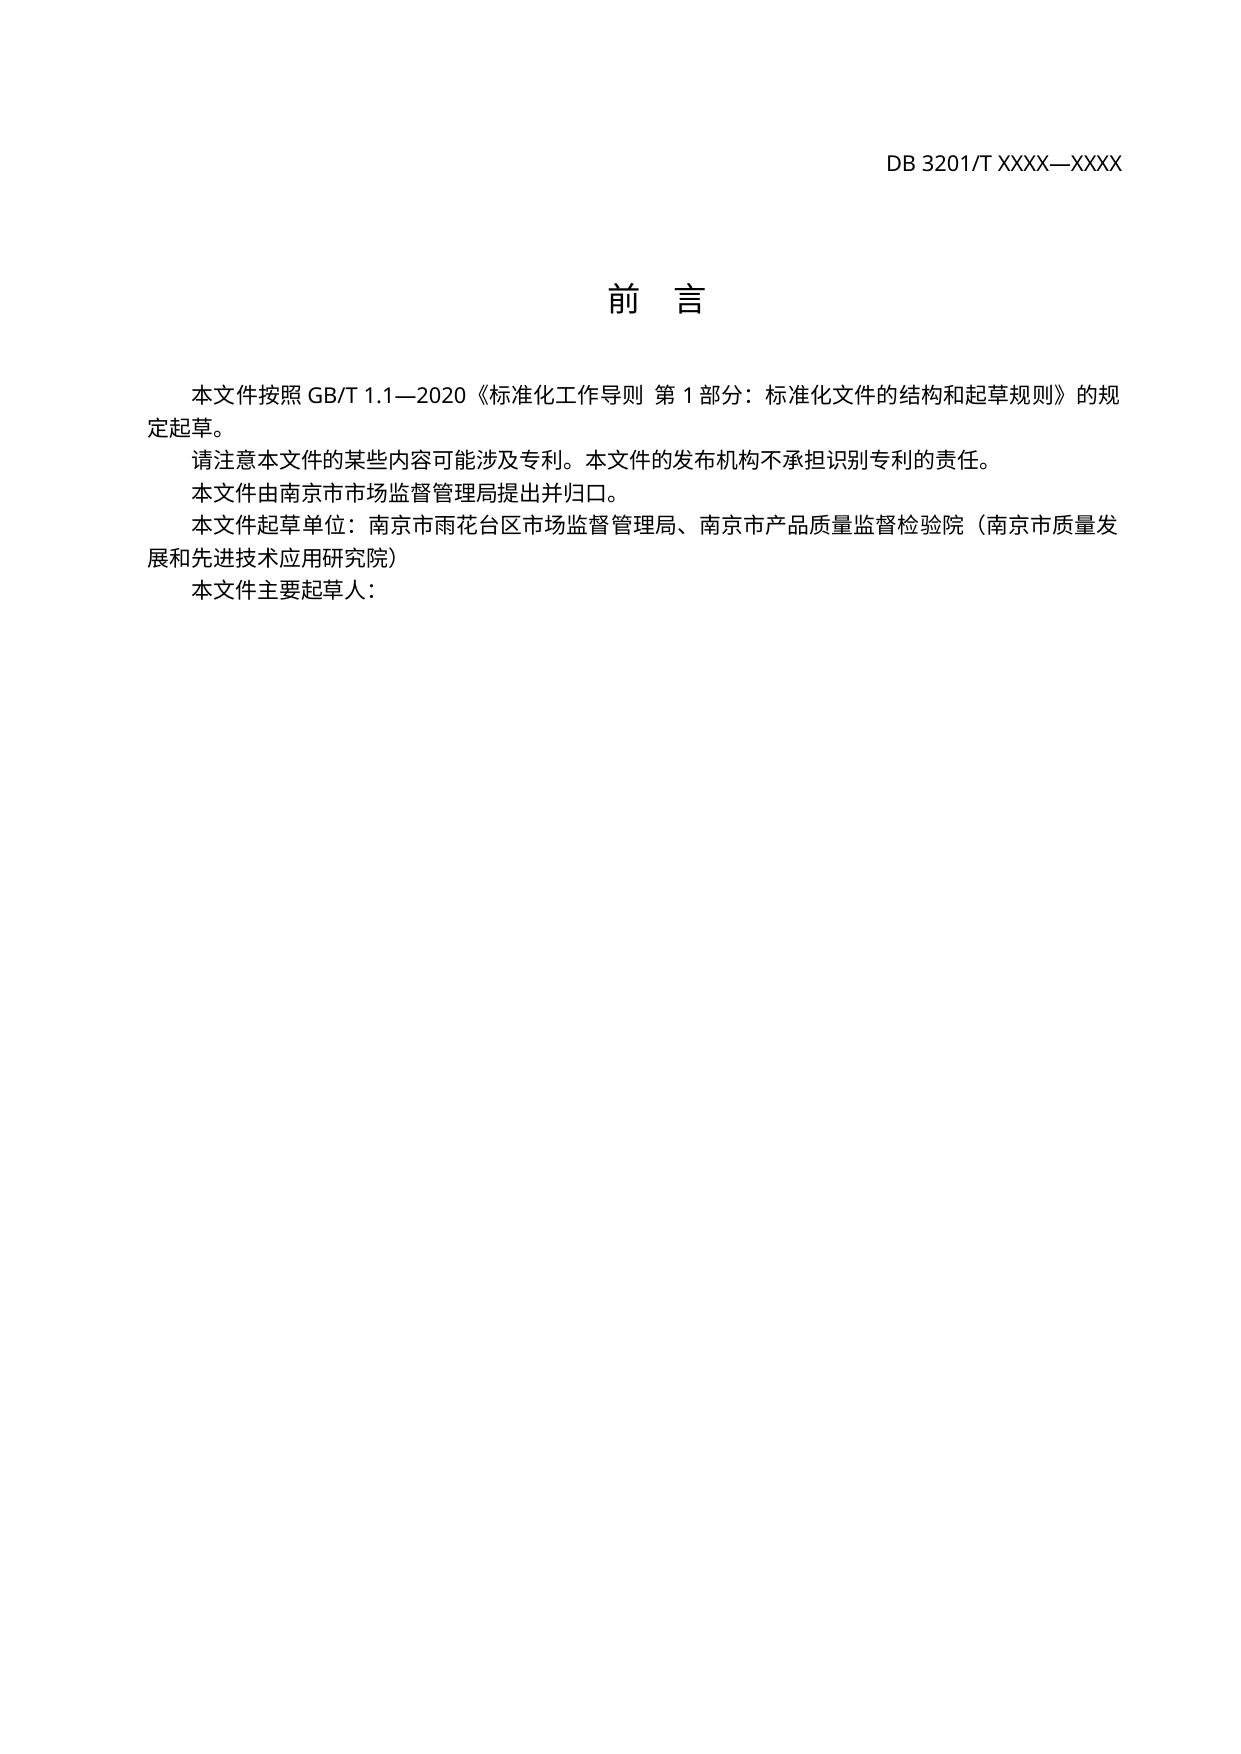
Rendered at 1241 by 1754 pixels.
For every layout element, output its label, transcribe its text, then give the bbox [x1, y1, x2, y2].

text 请注意本文件的某些内容可能涉及专利。本文件的发布机构不承担识别专利的责任。 [148, 443, 1122, 476]
text 本文件按照GB/T 1.1—2020《标准化工作导则 第1部分：标准化文件的结构和起草规则》的规定起草。 [148, 378, 1122, 443]
text 本文件主要起草人： [148, 573, 1122, 606]
text 本文件起草单位：南京市雨花台区市场监督管理局、南京市产品质量监督检验院（南京市质量发展和先进技术应用研究院） [148, 508, 1122, 573]
text 本文件由南京市市场监督管理局提出并归口。 [148, 476, 1122, 508]
text 前言 [148, 264, 1122, 329]
